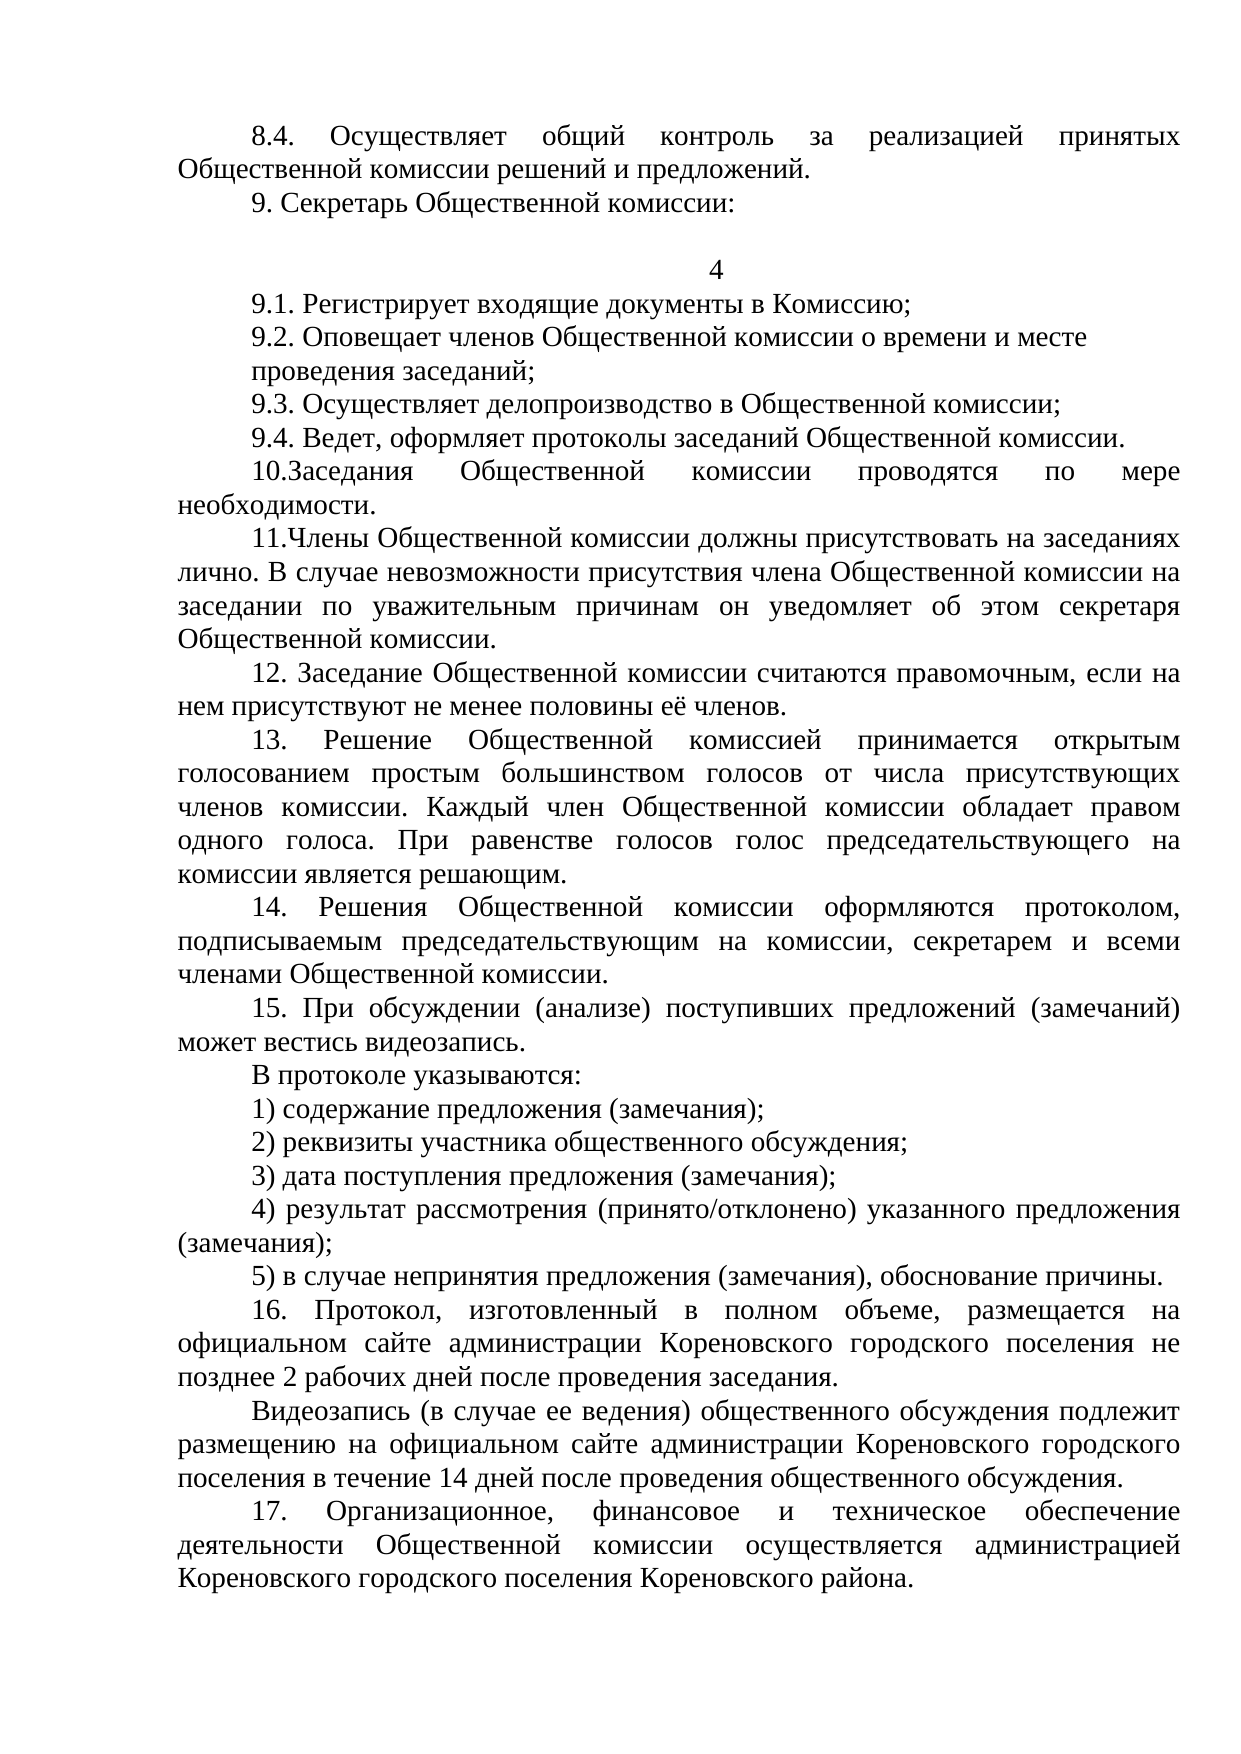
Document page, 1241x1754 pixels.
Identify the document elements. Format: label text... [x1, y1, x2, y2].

text 1) содержание предложения (замечания); [177, 1091, 1181, 1124]
text 9. Секретарь Общественной комиссии: [177, 185, 1181, 219]
text 4 [177, 252, 1181, 286]
text 10.Заседания Общественной комиссии проводятся по мере необходимости. [177, 453, 1181, 521]
text 9.1. Регистрирует входящие документы в Комиссию; [177, 286, 1181, 319]
text 2) реквизиты участника общественного обсуждения; [177, 1124, 1181, 1158]
text 4) результат рассмотрения (принято/отклонено) указанного предложения (замечания); [177, 1191, 1181, 1258]
text 16. Протокол, изготовленный в полном объеме, размещается на официальном сайте администрации Кореновского городского поселения не позднее 2 рабочих дней после проведения заседания. [177, 1292, 1181, 1393]
text 11.Члены Общественной комиссии должны присутствовать на заседаниях лично. В случае невозможности присутствия члена Общественной комиссии на заседании по уважительным причинам он уведомляет об этом секретаря Общественной комиссии. [177, 521, 1181, 655]
text 14. Решения Общественной комиссии оформляются протоколом, подписываемым председательствующим на комиссии, секретарем и всеми членами Общественной комиссии. [177, 889, 1181, 990]
text 3) дата поступления предложения (замечания); [177, 1158, 1181, 1191]
text 17. Организационное, финансовое и техническое обеспечение деятельности Общественной комиссии осуществляется администрацией Кореновского городского поселения Кореновского района. [177, 1493, 1181, 1594]
text 15. При обсуждении (анализе) поступивших предложений (замечаний) может вестись видеозапись. [177, 990, 1181, 1057]
text 12. Заседание Общественной комиссии считаются правомочным, если на нем присутствуют не менее половины её членов. [177, 655, 1181, 722]
text 9.4. Ведет, оформляет протоколы заседаний Общественной комиссии. [177, 420, 1181, 453]
text проведения заседаний; [177, 353, 1181, 386]
text 9.3. Осуществляет делопроизводство в Общественной комиссии; [177, 386, 1181, 420]
text 8.4. Осуществляет общий контроль за реализацией принятых Общественной комиссии решений и предложений. [177, 118, 1181, 185]
text 9.2. Оповещает членов Общественной комиссии о времени и месте [177, 319, 1181, 353]
text 5) в случае непринятия предложения (замечания), обоснование причины. [177, 1258, 1181, 1292]
text В протоколе указываются: [177, 1057, 1181, 1091]
text Видеозапись (в случае ее ведения) общественного обсуждения подлежит размещению на официальном сайте администрации Кореновского городского поселения в течение 14 дней после проведения общественного обсуждения. [177, 1393, 1181, 1493]
text 13. Решение Общественной комиссией принимается открытым голосованием простым большинством голосов от числа присутствующих членов комиссии. Каждый член Общественной комиссии обладает правом одного голоса. При равенстве голосов голос председательствующего на комиссии является решающим. [177, 722, 1181, 889]
